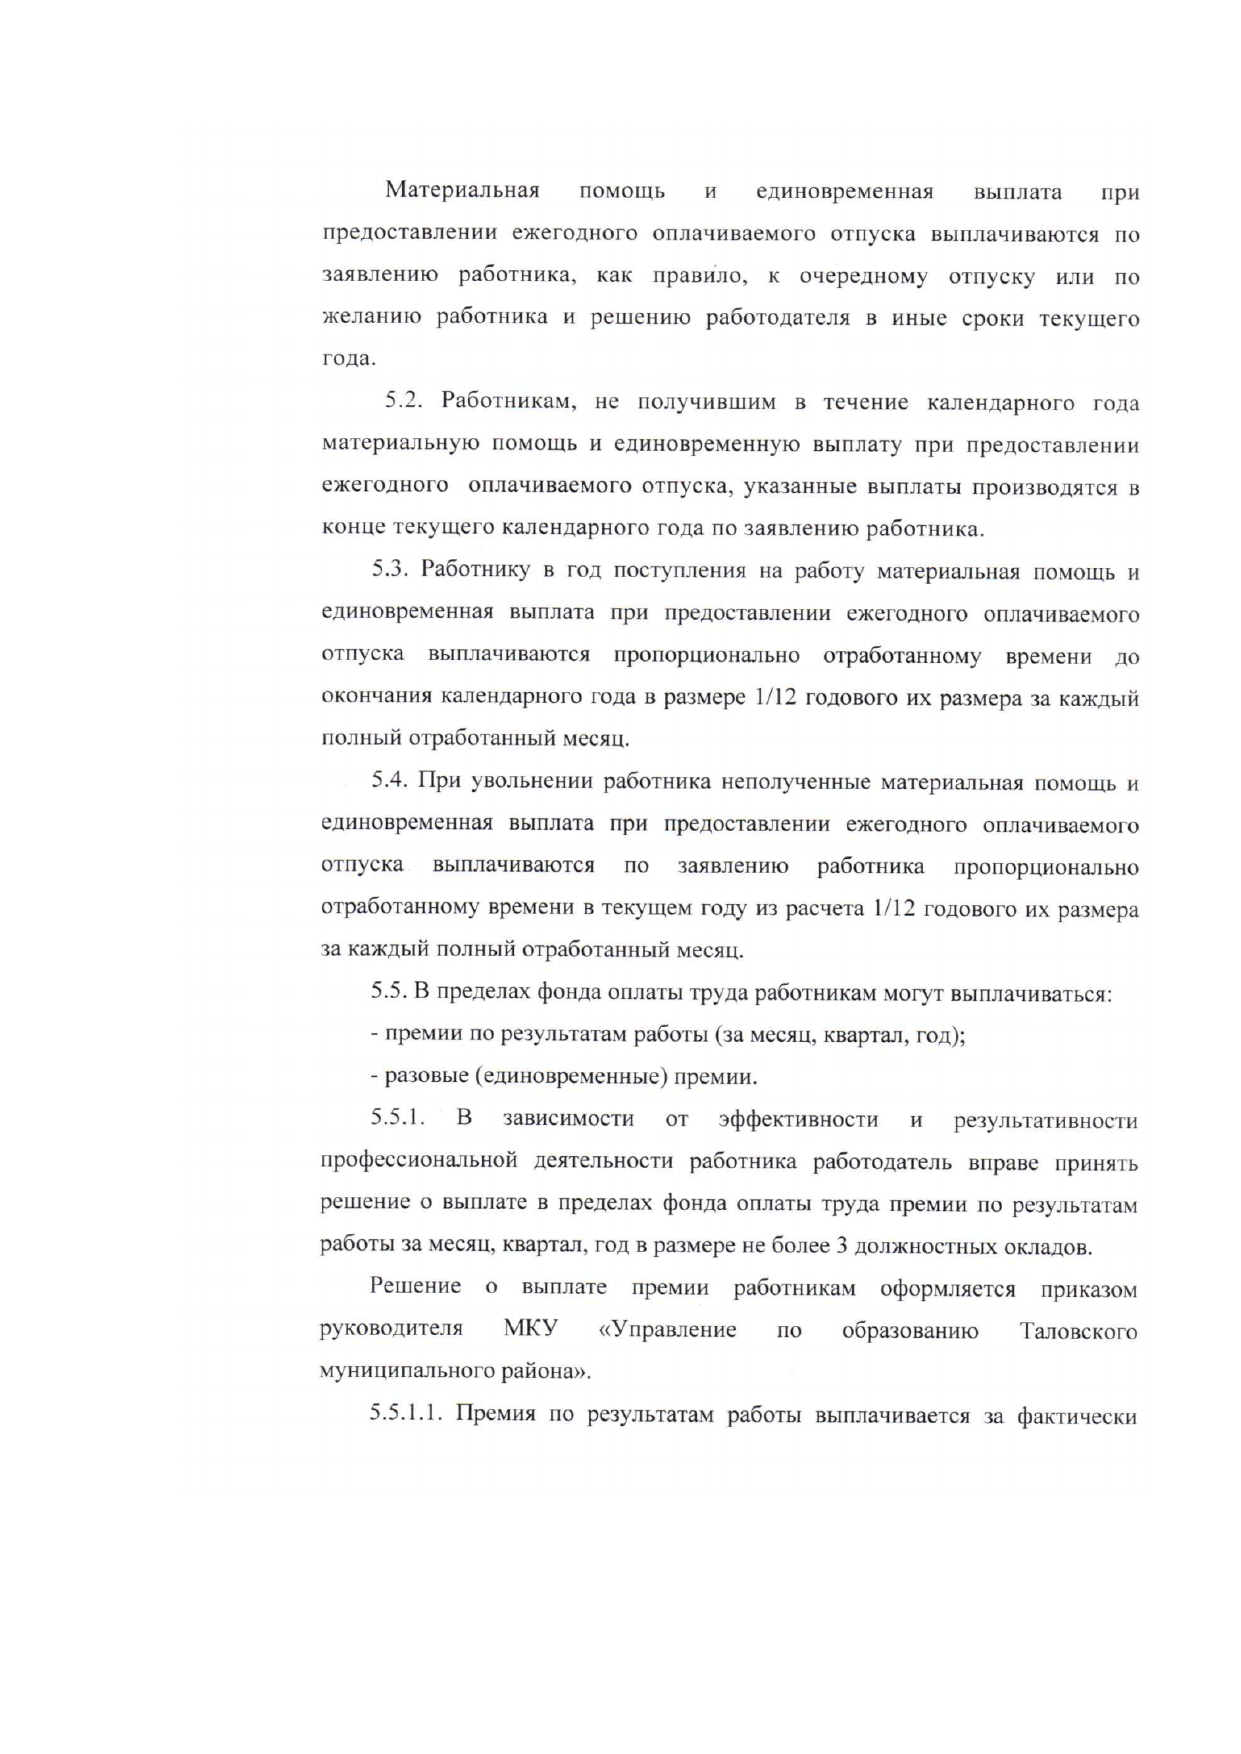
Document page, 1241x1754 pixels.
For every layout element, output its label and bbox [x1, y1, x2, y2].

picture [177, 118, 1152, 1497]
